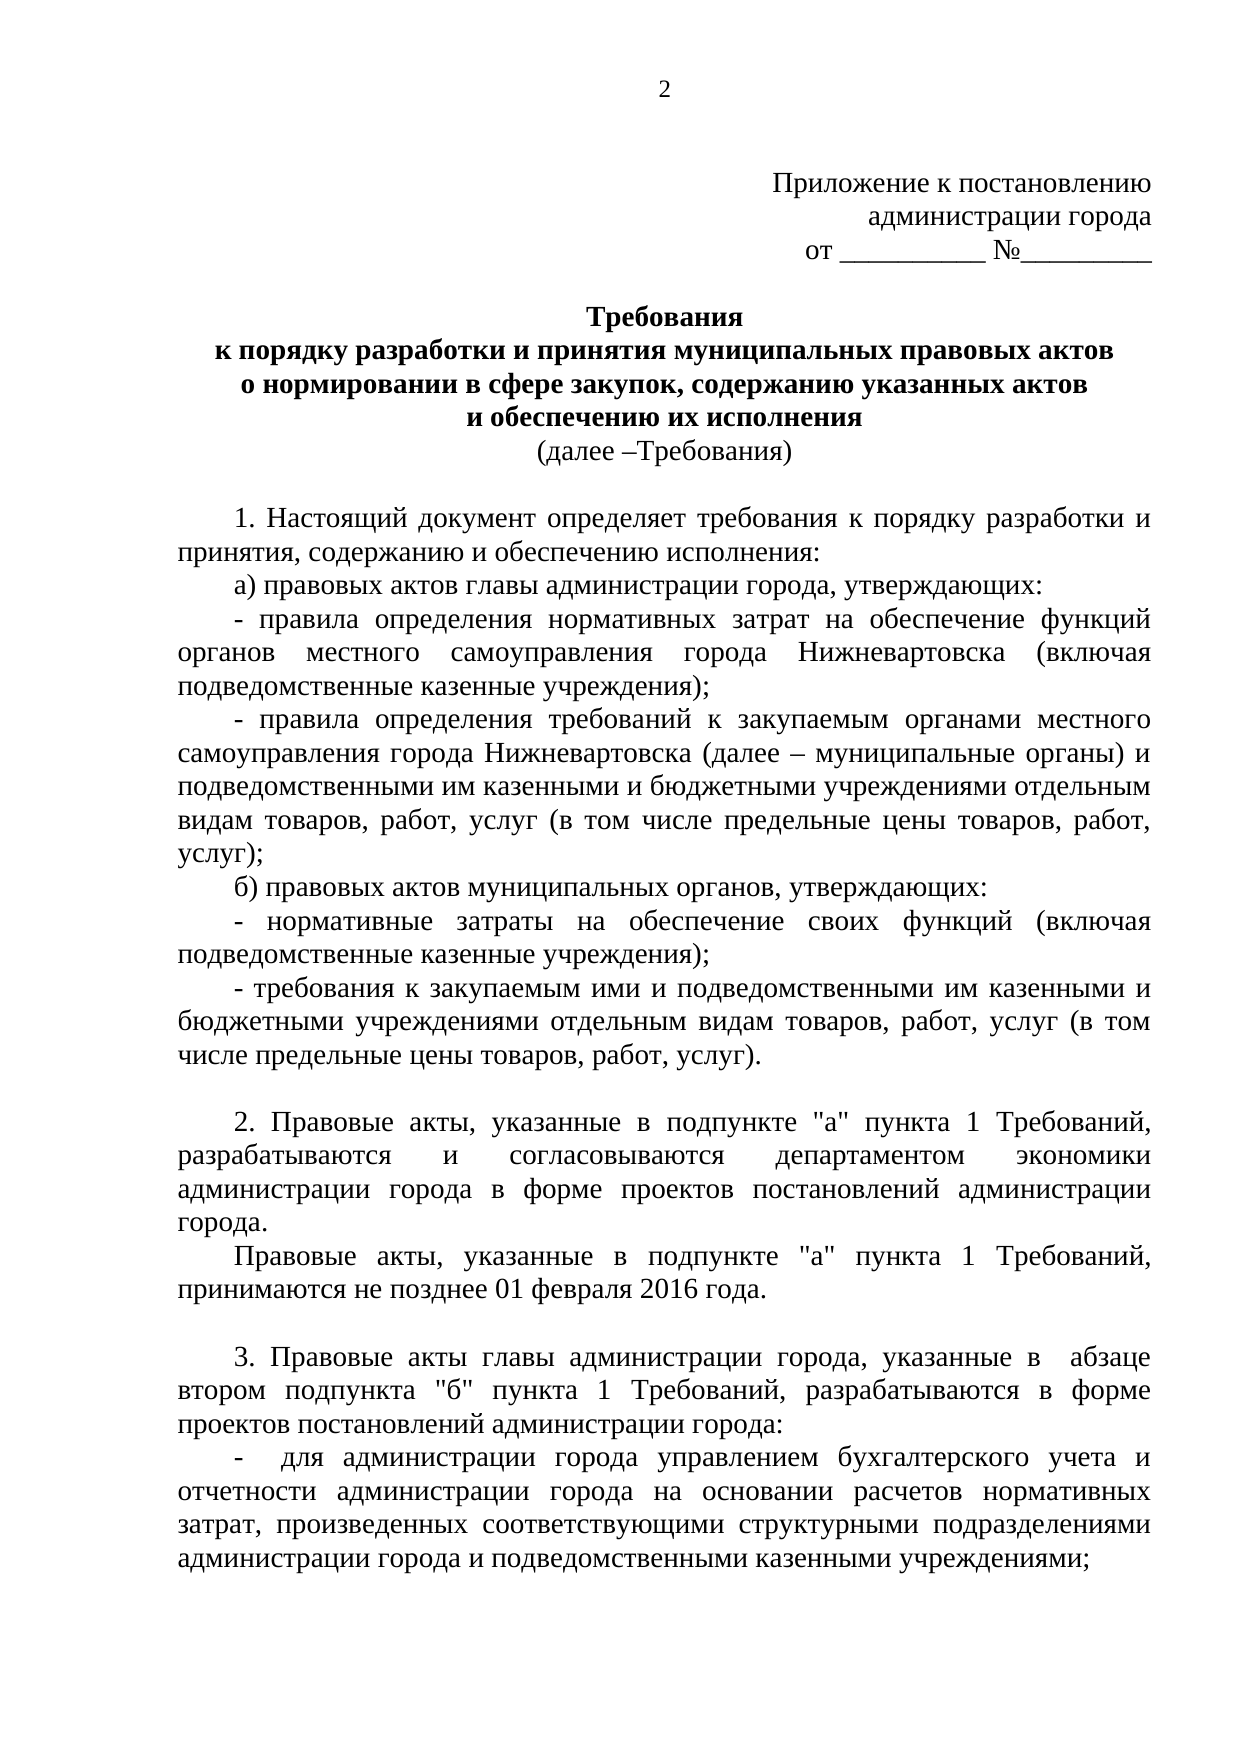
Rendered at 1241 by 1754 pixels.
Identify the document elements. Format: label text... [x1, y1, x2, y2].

text Правовые акты, указанные в подпункте "а" пункта 1 Требований, принимаются не позднее 01 февраля 2016 года. [177, 1238, 1152, 1305]
text 2. Правовые акты, указанные в подпункте "а" пункта 1 Требований, разрабатываются и согласовываются департаментом экономики администрации города в форме проектов постановлений администрации города. [177, 1104, 1152, 1238]
text 1. Настоящий документ определяет требования к порядку разработки и принятия, содержанию и обеспечению исполнения: [177, 500, 1152, 567]
text - нормативные затраты на обеспечение своих функций (включая подведомственные казенные учреждения); [177, 903, 1152, 970]
text к порядку разработки и принятия муниципальных правовых актов [177, 332, 1152, 366]
text от __________ №_________ [177, 232, 1152, 265]
text - для администрации города управлением бухгалтерского учета и отчетности администрации города на основании расчетов нормативных затрат, произведенных соответствующими структурными подразделениями администрации города и подведомственными казенными учреждениями; [177, 1439, 1152, 1573]
text о нормировании в сфере закупок, содержанию указанных актов [177, 366, 1152, 399]
text - правила определения требований к закупаемым органами местного самоуправления города Нижневартовска (далее – муниципальные органы) и подведомственными им казенными и бюджетными учреждениями отдельным видам товаров, работ, услуг (в том числе предельные цены товаров, работ, услуг); [177, 701, 1152, 869]
text Требования [177, 299, 1152, 332]
text (далее –Требования) [177, 433, 1152, 467]
text - требования к закупаемым ими и подведомственными им казенными и бюджетными учреждениями отдельным видам товаров, работ, услуг (в том числе предельные цены товаров, работ, услуг). [177, 970, 1152, 1070]
text б) правовых актов муниципальных органов, утверждающих: [177, 869, 1152, 903]
text и обеспечению их исполнения [177, 399, 1152, 433]
text - правила определения нормативных затрат на обеспечение функций органов местного самоуправления города Нижневартовска (включая подведомственные казенные учреждения); [177, 601, 1152, 701]
text 3. Правовые акты главы администрации города, указанные в абзаце втором подпункта "б" пункта 1 Требований, разрабатываются в форме проектов постановлений администрации города: [177, 1339, 1152, 1439]
text а) правовых актов главы администрации города, утверждающих: [177, 567, 1152, 601]
text администрации города [177, 198, 1152, 232]
text Приложение к постановлению [177, 165, 1152, 198]
